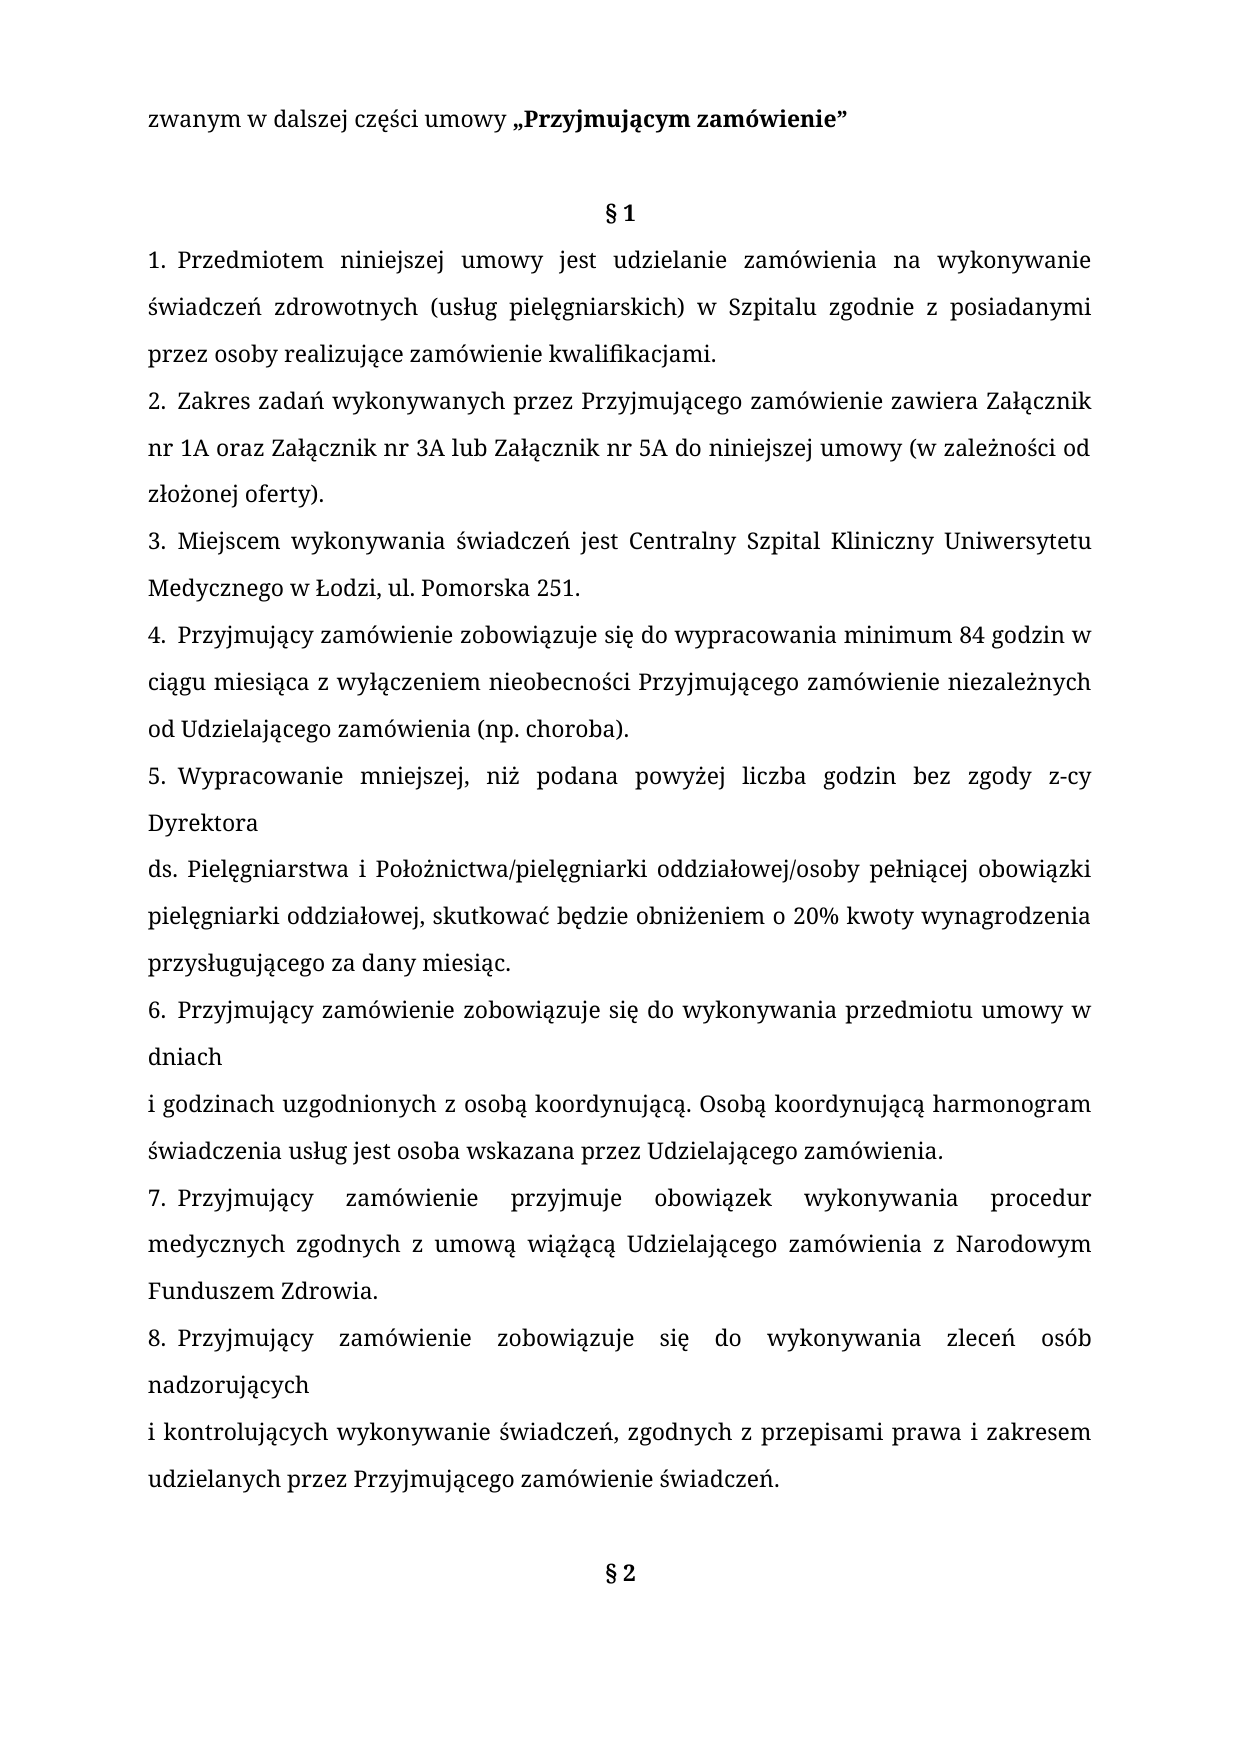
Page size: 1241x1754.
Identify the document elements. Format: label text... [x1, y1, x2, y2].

text zwanym w dalszej części umowy „Przyjmującym zamówienie” [148, 103, 1092, 135]
list Przyjmujący zamówienie zobowiązuje się do wypracowania minimum 84 godzin w ciągu miesiąca z wyłączeniem nieobecności Przyjmującego zamówienie niezależnych od Udzielającego zamówienia (np. choroba). [148, 619, 1092, 744]
text § 1 [148, 197, 1092, 228]
list Zakres zadań wykonywanych przez Przyjmującego zamówienie zawiera Załącznik nr 1A oraz Załącznik nr 3A lub Załącznik nr 5A do niniejszej umowy (w zależności od złożonej oferty). [148, 385, 1092, 510]
text § 2 [148, 1557, 1092, 1588]
list Przedmiotem niniejszej umowy jest udzielanie zamówienia na wykonywanie świadczeń zdrowotnych (usług pielęgniarskich) w Szpitalu zgodnie z posiadanymi przez osoby realizujące zamówienie kwalifikacjami. [148, 244, 1092, 369]
list Miejscem wykonywania świadczeń jest Centralny Szpital Kliniczny Uniwersytetu Medycznego w Łodzi, ul. Pomorska 251. [148, 525, 1092, 603]
list Wypracowanie mniejszej, niż podana powyżej liczba godzin bez zgody z-cy Dyrektora ds. Pielęgniarstwa i Położnictwa/pielęgniarki oddziałowej/osoby pełniącej obowiązki pielęgniarki oddziałowej, skutkować będzie obniżeniem o 20% kwoty wynagrodzenia przysługującego za dany miesiąc. [148, 760, 1092, 978]
list Przyjmujący zamówienie zobowiązuje się do wykonywania przedmiotu umowy w dniach i godzinach uzgodnionych z osobą koordynującą. Osobą koordynującą harmonogram świadczenia usług jest osoba wskazana przez Udzielającego zamówienia. [148, 994, 1092, 1166]
list Przyjmujący zamówienie przyjmuje obowiązek wykonywania procedur medycznych zgodnych z umową wiążącą Udzielającego zamówienia z Narodowym Funduszem Zdrowia. [148, 1182, 1092, 1307]
list Przyjmujący zamówienie zobowiązuje się do wykonywania zleceń osób nadzorujących i kontrolujących wykonywanie świadczeń, zgodnych z przepisami prawa i zakresem udzielanych przez Przyjmującego zamówienie świadczeń. [148, 1322, 1092, 1494]
